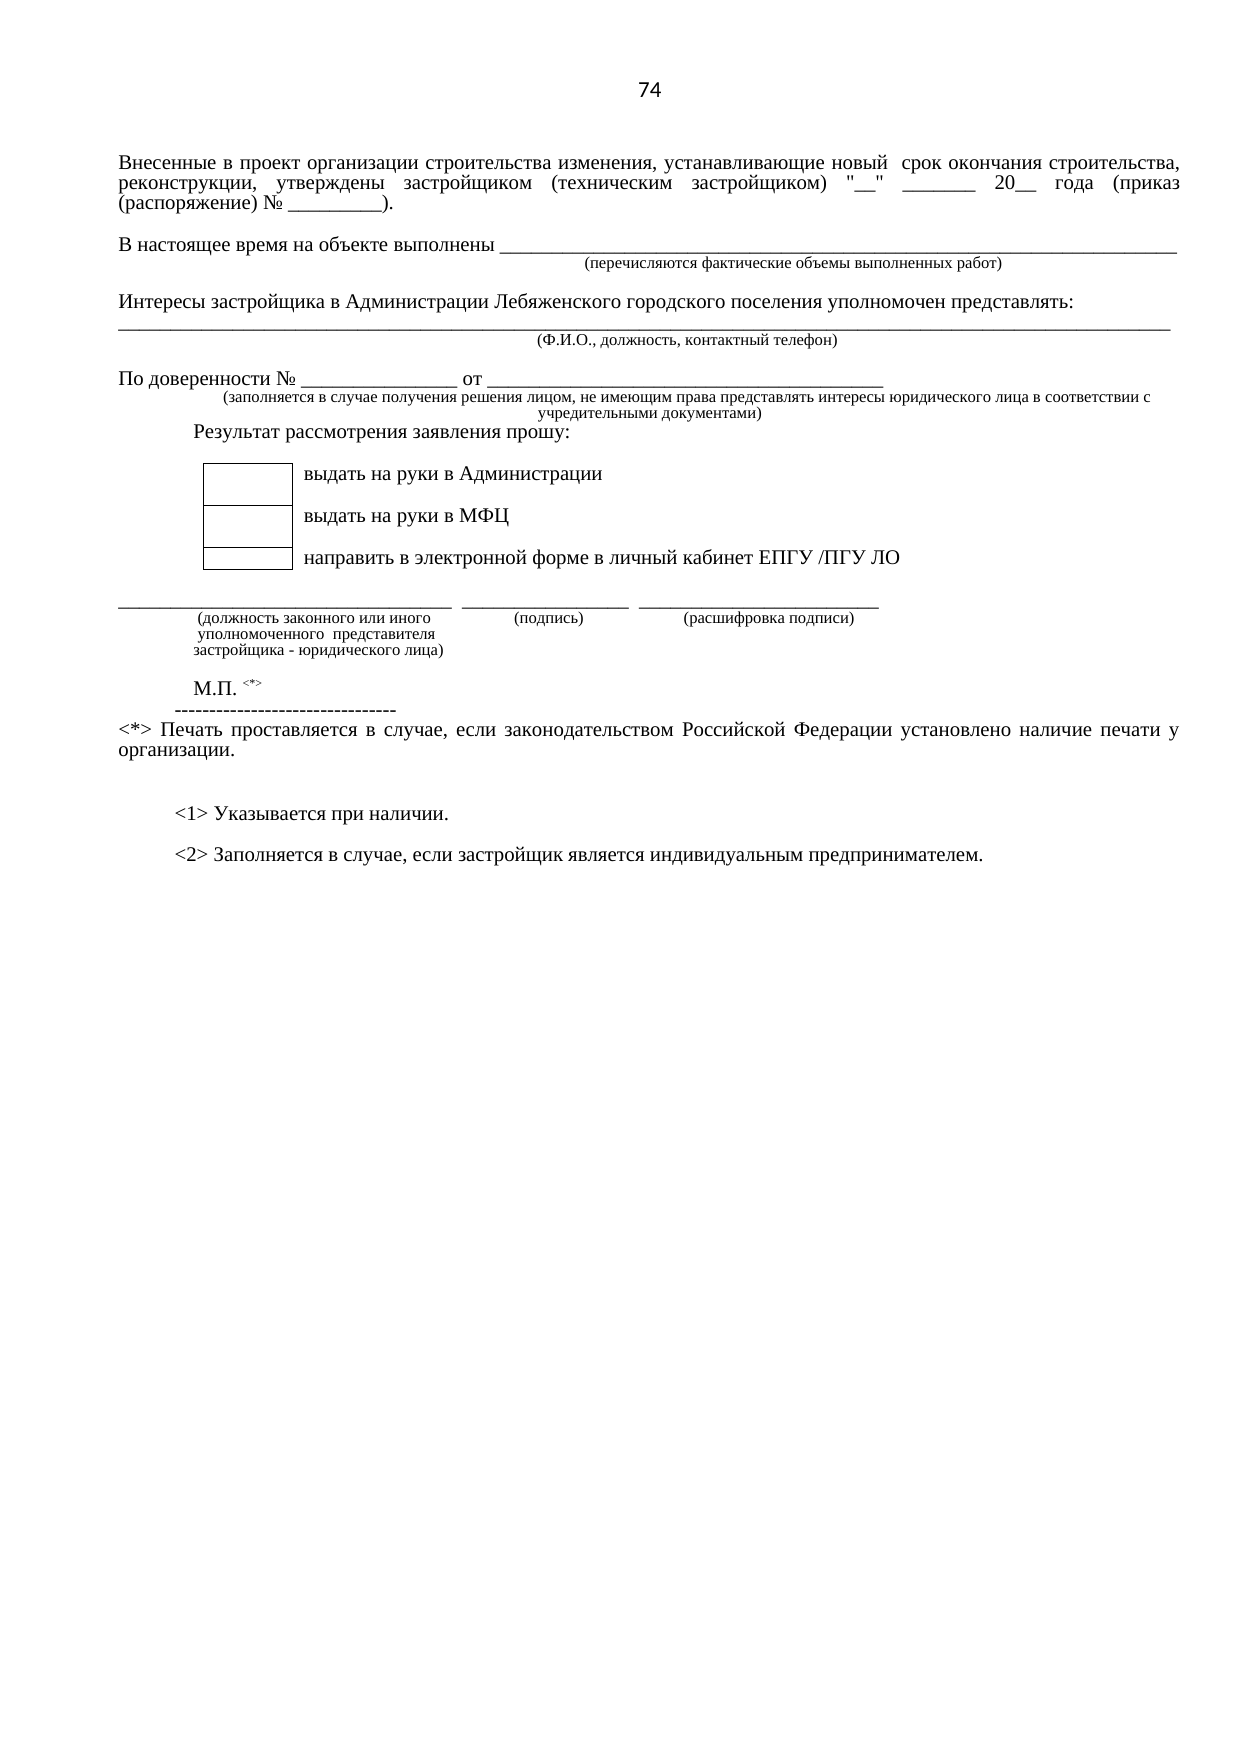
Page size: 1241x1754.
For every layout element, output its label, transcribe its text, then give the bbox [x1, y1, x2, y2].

text (перечисляются фактические объемы выполненных работ) [118, 255, 1181, 271]
text М.П. <*> [118, 679, 1181, 700]
text _____________________________________________________________________________________________________ [118, 312, 1181, 333]
table_header [204, 464, 292, 505]
table_header выдать на руки в Администрации [293, 463, 1204, 505]
text В настоящее время на объекте выполнены _________________________________________________________________ [118, 235, 1181, 255]
table_cell выдать на руки в МФЦ [293, 505, 1204, 547]
text <2> Заполняется в случае, если застройщик является индивидуальным предпринимателем. [118, 845, 1181, 865]
table_cell [204, 548, 292, 568]
text По доверенности № _______________ от ______________________________________ [118, 369, 1181, 390]
text <*> Печать проставляется в случае, если законодательством Российской Федерации установлено наличие печати у организации. [118, 720, 1181, 761]
text Интересы застройщика в Администрации Лебяженского городского поселения уполномочен представлять: [118, 292, 1181, 312]
text (Ф.И.О., должность, контактный телефон) [809, 333, 1181, 349]
text <1> Указывается при наличии. [118, 804, 1181, 824]
text (заполняется в случае получения решения лицом, не имеющим права представлять интересы юридического лица в соответствии с учредительными документами) [118, 390, 1181, 422]
table_cell направить в электронной форме в личный кабинет ЕПГУ /ПГУ ЛО [293, 547, 1204, 568]
table_cell [204, 506, 292, 547]
text -------------------------------- [118, 700, 1181, 720]
text Внесенные в проект организации строительства изменения, устанавливающие новый срок окончания строительства, реконструкции, утверждены застройщиком (техническим застройщиком) "__" _______ 20__ года (приказ (распоряжение) № _________). [118, 153, 1181, 214]
text ________________________________ ________________ _______________________ [118, 590, 1181, 610]
text застройщика - юридического лица) [118, 643, 1181, 659]
text Результат рассмотрения заявления прошу: [118, 422, 1181, 443]
text (должность законного или иного (подпись) (расшифровка подписи) [118, 610, 1181, 627]
text (Ф.И.О., должность, контактный телефон) [118, 333, 808, 349]
text уполномоченного представителя [118, 627, 1181, 643]
